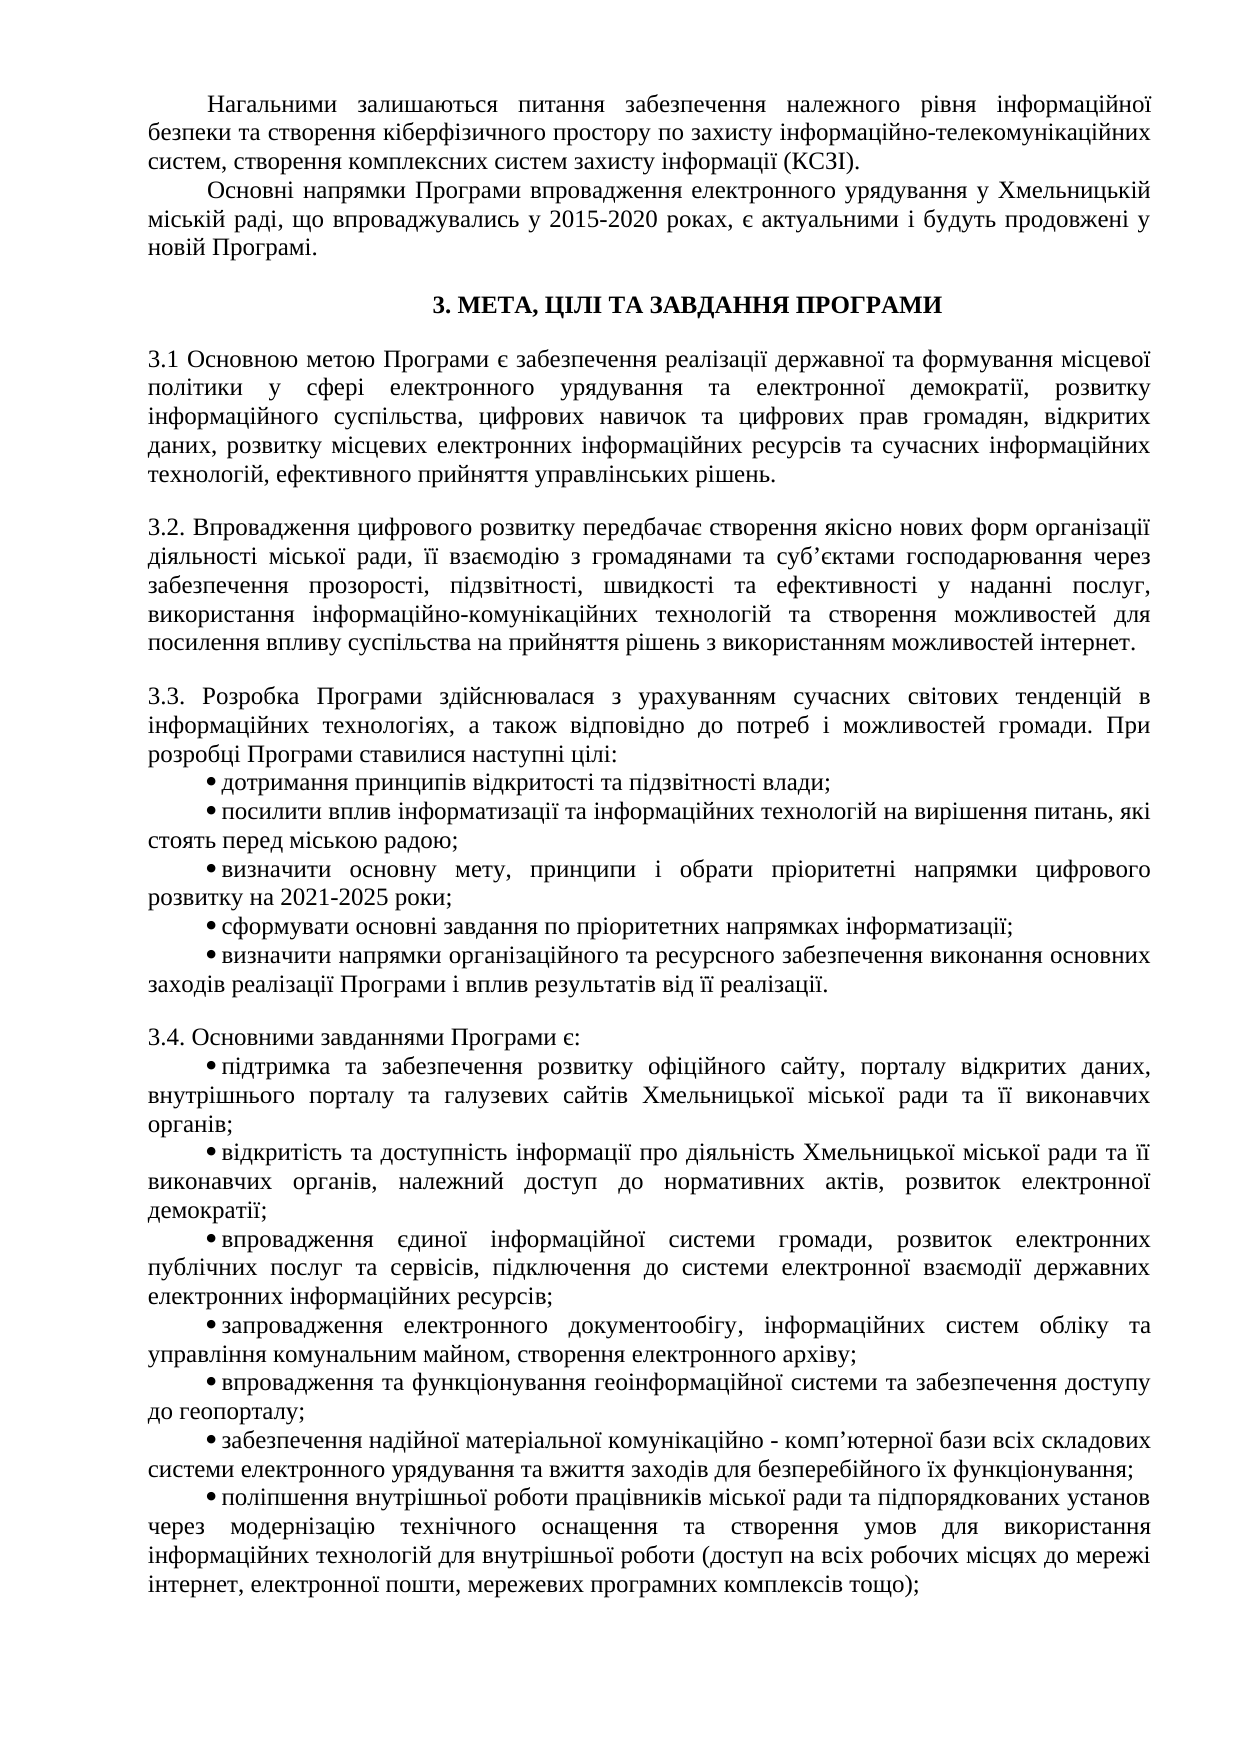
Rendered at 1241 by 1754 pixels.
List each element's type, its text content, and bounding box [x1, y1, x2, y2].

list впровадження та функціонування геоінформаційної системи та забезпечення доступу до геопорталу; [148, 1367, 1152, 1425]
text 3. Мета, цілі та завдання Програми [223, 290, 1152, 319]
list сформувати основні завдання по пріоритетних напрямках інформатизації; [148, 911, 1152, 940]
text 3.1 Основною метою Програми є забезпечення реалізації державної та формування місцевої політики у сфері електронного урядування та електронної демократії, розвитку інформаційного суспільства, цифрових навичок та цифрових прав громадян, відкритих даних, розвитку місцевих електронних інформаційних ресурсів та сучасних інформаційних технологій, ефективного прийняття управлінських рішень. [148, 344, 1152, 487]
list підтримка та забезпечення розвитку офіційного сайту, порталу відкритих даних, внутрішнього порталу та галузевих сайтів Хмельницької міської ради та її виконавчих органів; [148, 1051, 1152, 1137]
list впровадження єдиної інформаційної системи громади, розвиток електронних публічних послуг та сервісів, підключення до системи електронної взаємодії державних електронних інформаційних ресурсів; [148, 1224, 1152, 1310]
list забезпечення надійної матеріальної комунікаційно - комп’ютерної бази всіх складових системи електронного урядування та вжиття заходів для безперебійного їх функціонування; [148, 1425, 1152, 1482]
list дотримання принципів відкритості та підзвітності влади; [148, 767, 1152, 796]
list запровадження електронного документообігу, інформаційних систем обліку та управління комунальним майном, створення електронного архіву; [148, 1310, 1152, 1367]
text 3.2. Впровадження цифрового розвитку передбачає створення якісно нових форм організації діяльності міської ради, її взаємодію з громадянами та суб’єктами господарювання через забезпечення прозорості, підзвітності, швидкості та ефективності у наданні послуг, використання інформаційно-комунікаційних технологій та створення можливостей для посилення впливу суспільства на прийняття рішень з використанням можливостей інтернет. [148, 512, 1152, 656]
list визначити основну мету, принципи і обрати пріоритетні напрямки цифрового розвитку на 2021-2025 роки; [148, 854, 1152, 911]
text Нагальними залишаються питання забезпечення належного рівня інформаційної безпеки та створення кіберфізичного простору по захисту інформаційно-телекомунікаційних систем, створення комплексних систем захисту інформації (КСЗІ). [148, 89, 1152, 175]
text 3.4. Основними завданнями Програми є: [148, 1022, 1152, 1051]
text 3.3. Розробка Програми здійснювалася з урахуванням сучасних світових тенденцій в інформаційних технологіях, а також відповідно до потреб і можливостей громади. При розробці Програми ставилися наступні цілі: [148, 681, 1152, 767]
text Основні напрямки Програми впровадження електронного урядування у Хмельницькій міській раді, що впроваджувались у 2015-2020 роках, є актуальними і будуть продовжені у новій Програмі. [148, 175, 1152, 261]
list посилити вплив інформатизації та інформаційних технологій на вирішення питань, які стоять перед міською радою; [148, 796, 1152, 854]
list поліпшення внутрішньої роботи працівників міської ради та підпорядкованих установ через модернізацію технічного оснащення та створення умов для використання інформаційних технологій для внутрішньої роботи (доступ на всіх робочих місцях до мережі інтернет, електронної пошти, мережевих програмних комплексів тощо); [148, 1482, 1152, 1597]
list відкритість та доступність інформації про діяльність Хмельницької міської ради та її виконавчих органів, належний доступ до нормативних актів, розвиток електронної демократії; [148, 1137, 1152, 1224]
list визначити напрямки організаційного та ресурсного забезпечення виконання основних заходів реалізації Програми і вплив результатів від її реалізації. [148, 940, 1152, 997]
